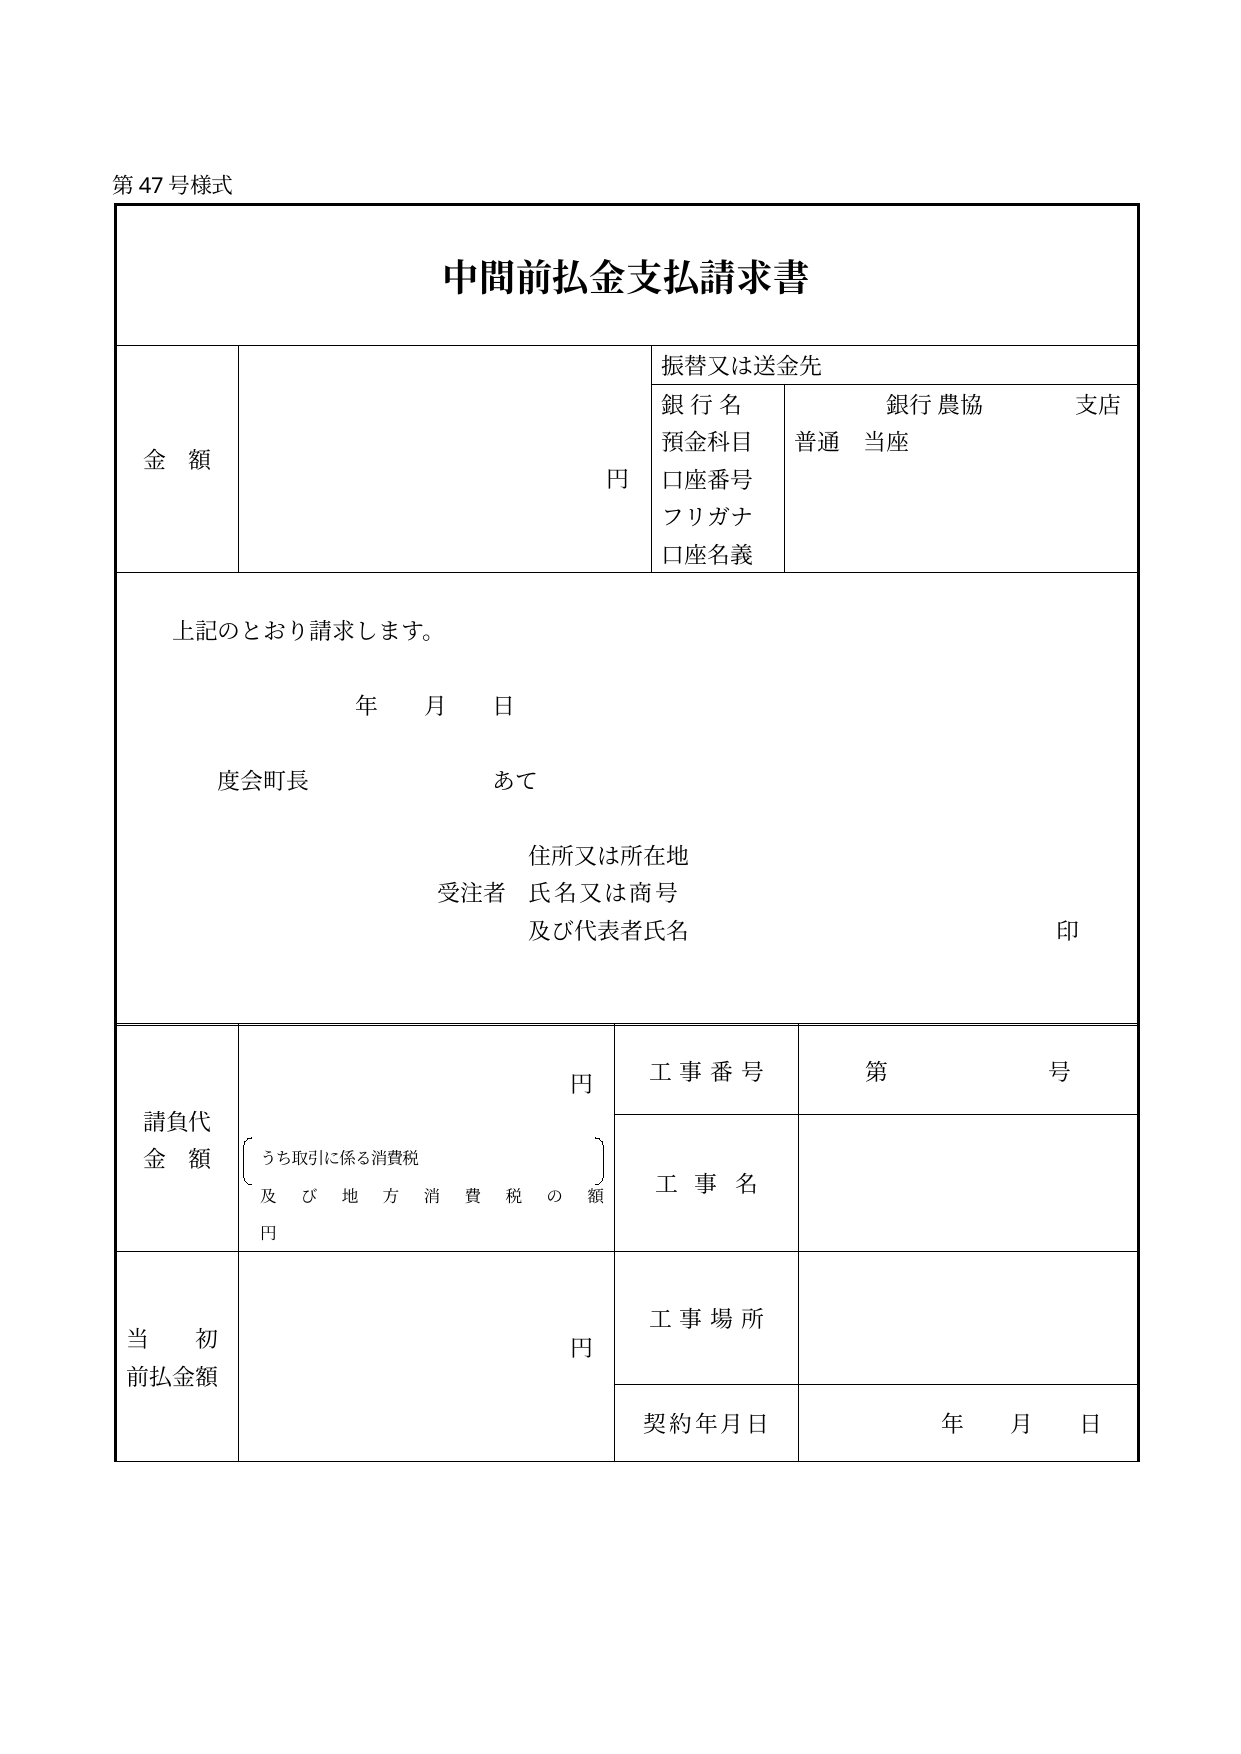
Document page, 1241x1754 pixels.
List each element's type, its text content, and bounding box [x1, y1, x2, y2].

table_cell 工事番号 [615, 1026, 798, 1114]
table_cell 年 月 日 [799, 1385, 1137, 1461]
table_cell 請負代 金 額 [117, 1026, 238, 1251]
table_cell 円 [239, 1252, 614, 1461]
table_cell 金 額 [117, 346, 238, 572]
table_cell [799, 1115, 1137, 1251]
table_cell 工事場所 [615, 1252, 798, 1384]
table_cell 円 うち取引に係る消費税 及び地方消費税の額 円 [239, 1026, 614, 1251]
text 第47号様式 [112, 165, 1128, 203]
table_cell 工事名 [615, 1115, 798, 1251]
table_cell [799, 1252, 1137, 1384]
table_cell 当 初 前払金額 [117, 1252, 238, 1461]
table_cell 銀行名 預金科目 口座番号 フリガナ 口座名義 [652, 385, 784, 572]
table_cell 銀行 農協 支店 普通 当座 [785, 385, 1137, 572]
table_cell 上記のとおり請求します。 年 月 日 度会町長 あて 住所又は所在地 受注者 氏名又は商号 及び代表者氏名 印 [117, 573, 1137, 1023]
table_cell 円 [239, 346, 651, 572]
table_cell 契約年月日 [615, 1385, 798, 1461]
table_cell 振替又は送金先 [652, 346, 1137, 383]
table_header 中間前払金支払請求書 [117, 206, 1137, 345]
table_cell 第 号 [799, 1026, 1137, 1114]
